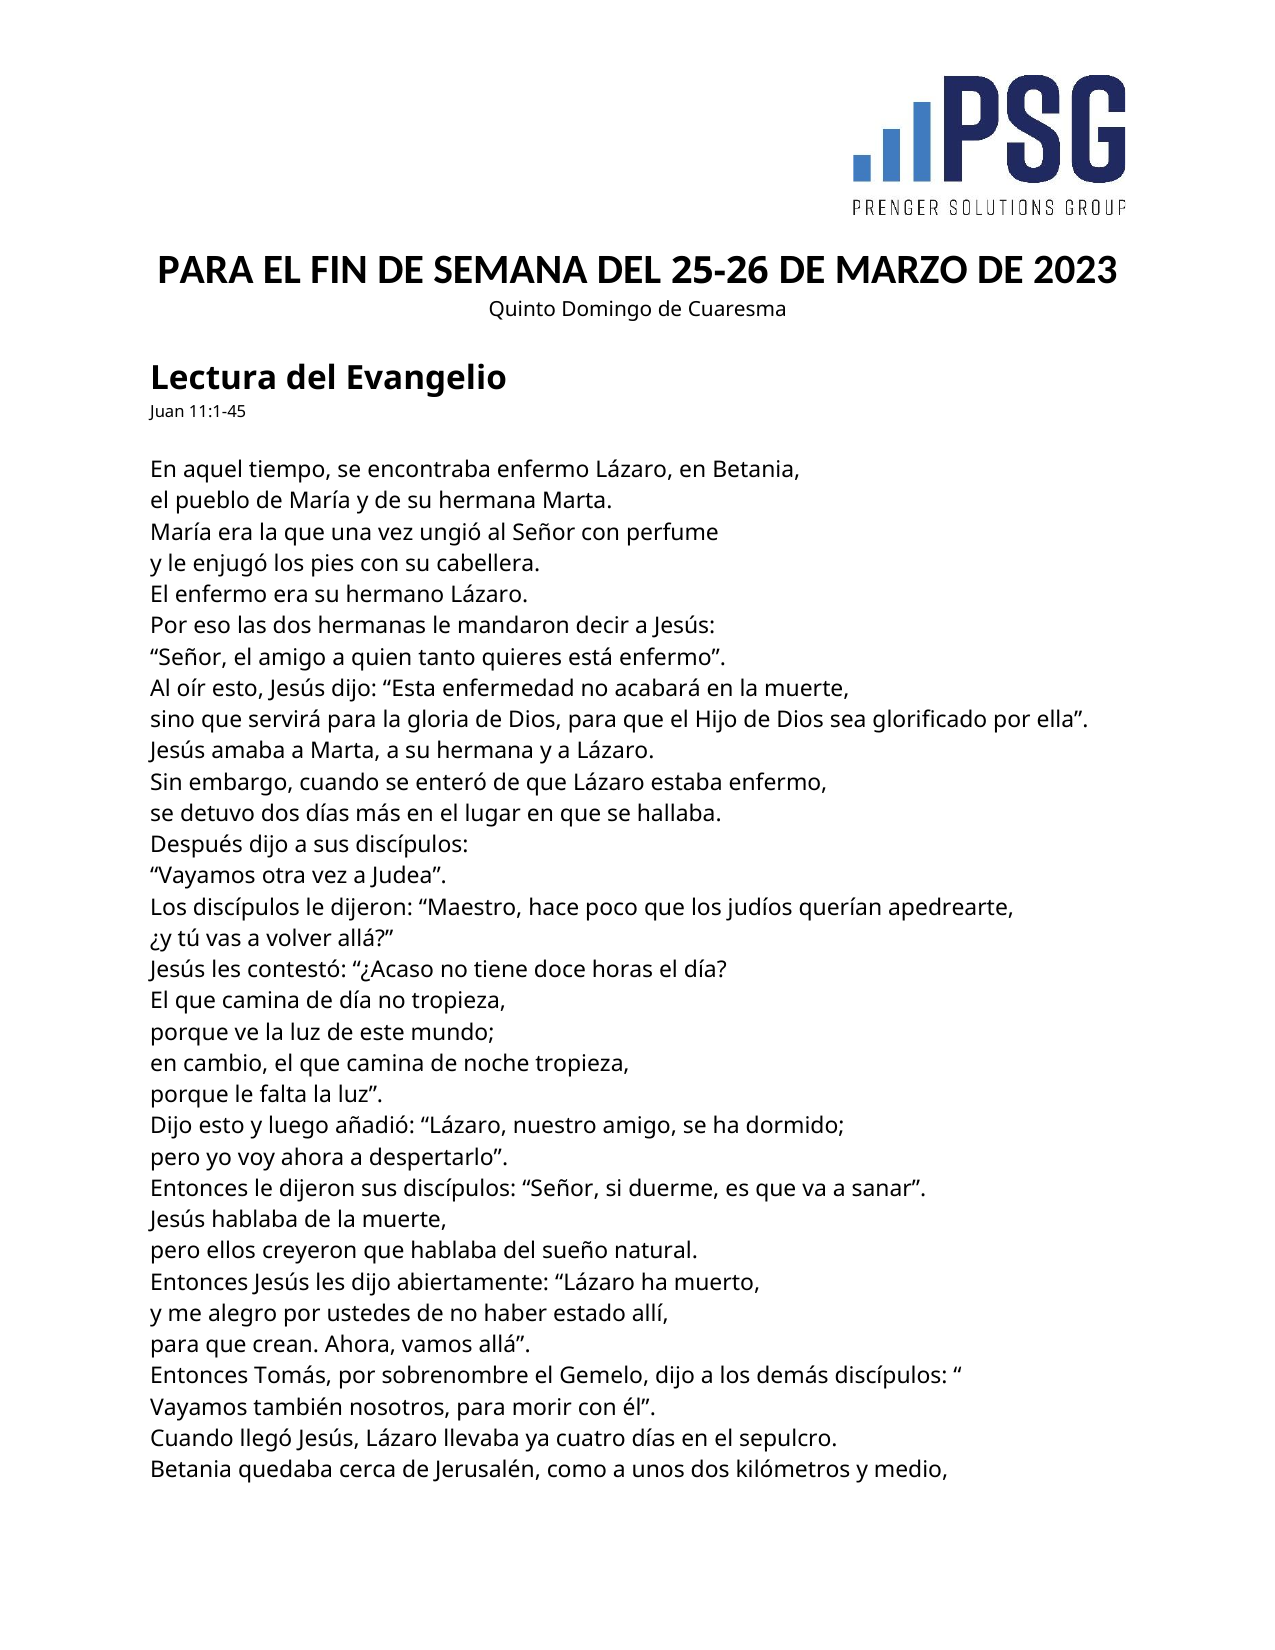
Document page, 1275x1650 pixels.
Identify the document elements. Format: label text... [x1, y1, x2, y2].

text pero yo voy ahora a despertarlo”. [150, 1141, 1125, 1172]
text se detuvo dos días más en el lugar en que se hallaba. [150, 797, 1125, 828]
text En aquel tiempo, se encontraba enfermo Lázaro, en Betania, [150, 453, 1125, 484]
text PARA EL FIN DE SEMANA DEL 25-26 DE MARZO DE 2023 [150, 243, 1125, 294]
text en cambio, el que camina de noche tropieza, [150, 1047, 1125, 1078]
text Sin embargo, cuando se enteró de que Lázaro estaba enfermo, [150, 766, 1125, 797]
text Jesús amaba a Marta, a su hermana y a Lázaro. [150, 734, 1125, 766]
text Lectura del Evangelio [150, 354, 1125, 399]
text ¿y tú vas a volver allá?” [150, 922, 1125, 953]
text Por eso las dos hermanas le mandaron decir a Jesús: [150, 609, 1125, 641]
text pero ellos creyeron que hablaba del sueño natural. [150, 1234, 1125, 1266]
text “Vayamos otra vez a Judea”. [150, 859, 1125, 891]
text Vayamos también nosotros, para morir con él”. [150, 1391, 1125, 1422]
text sino que servirá para la gloria de Dios, para que el Hijo de Dios sea glorificado por ella”. [150, 703, 1125, 734]
picture [853, 75, 1125, 215]
text Jesús hablaba de la muerte, [150, 1203, 1125, 1234]
text el pueblo de María y de su hermana Marta. [150, 484, 1125, 516]
text porque le falta la luz”. [150, 1078, 1125, 1109]
text Jesús les contestó: “¿Acaso no tiene doce horas el día? [150, 953, 1125, 984]
text El enfermo era su hermano Lázaro. [150, 578, 1125, 609]
text Quinto Domingo de Cuaresma [150, 294, 1125, 323]
text y me alegro por ustedes de no haber estado allí, [150, 1297, 1125, 1328]
text Entonces Tomás, por sobrenombre el Gemelo, dijo a los demás discípulos: “ [150, 1359, 1125, 1391]
text Al oír esto, Jesús dijo: “Esta enfermedad no acabará en la muerte, [150, 672, 1125, 703]
text Dijo esto y luego añadió: “Lázaro, nuestro amigo, se ha dormido; [150, 1109, 1125, 1141]
text Entonces Jesús les dijo abiertamente: “Lázaro ha muerto, [150, 1266, 1125, 1297]
text Betania quedaba cerca de Jerusalén, como a unos dos kilómetros y medio, [150, 1453, 1125, 1484]
text Juan 11:1-45 [150, 399, 1125, 422]
text Cuando llegó Jesús, Lázaro llevaba ya cuatro días en el sepulcro. [150, 1422, 1125, 1453]
text Después dijo a sus discípulos: [150, 828, 1125, 859]
text Los discípulos le dijeron: “Maestro, hace poco que los judíos querían apedrearte, [150, 891, 1125, 922]
text para que crean. Ahora, vamos allá”. [150, 1328, 1125, 1359]
text porque ve la luz de este mundo; [150, 1016, 1125, 1047]
text El que camina de día no tropieza, [150, 984, 1125, 1016]
text María era la que una vez ungió al Señor con perfume [150, 516, 1125, 547]
text “Señor, el amigo a quien tanto quieres está enfermo”. [150, 641, 1125, 672]
text y le enjugó los pies con su cabellera. [150, 547, 1125, 578]
text Entonces le dijeron sus discípulos: “Señor, si duerme, es que va a sanar”. [150, 1172, 1125, 1203]
